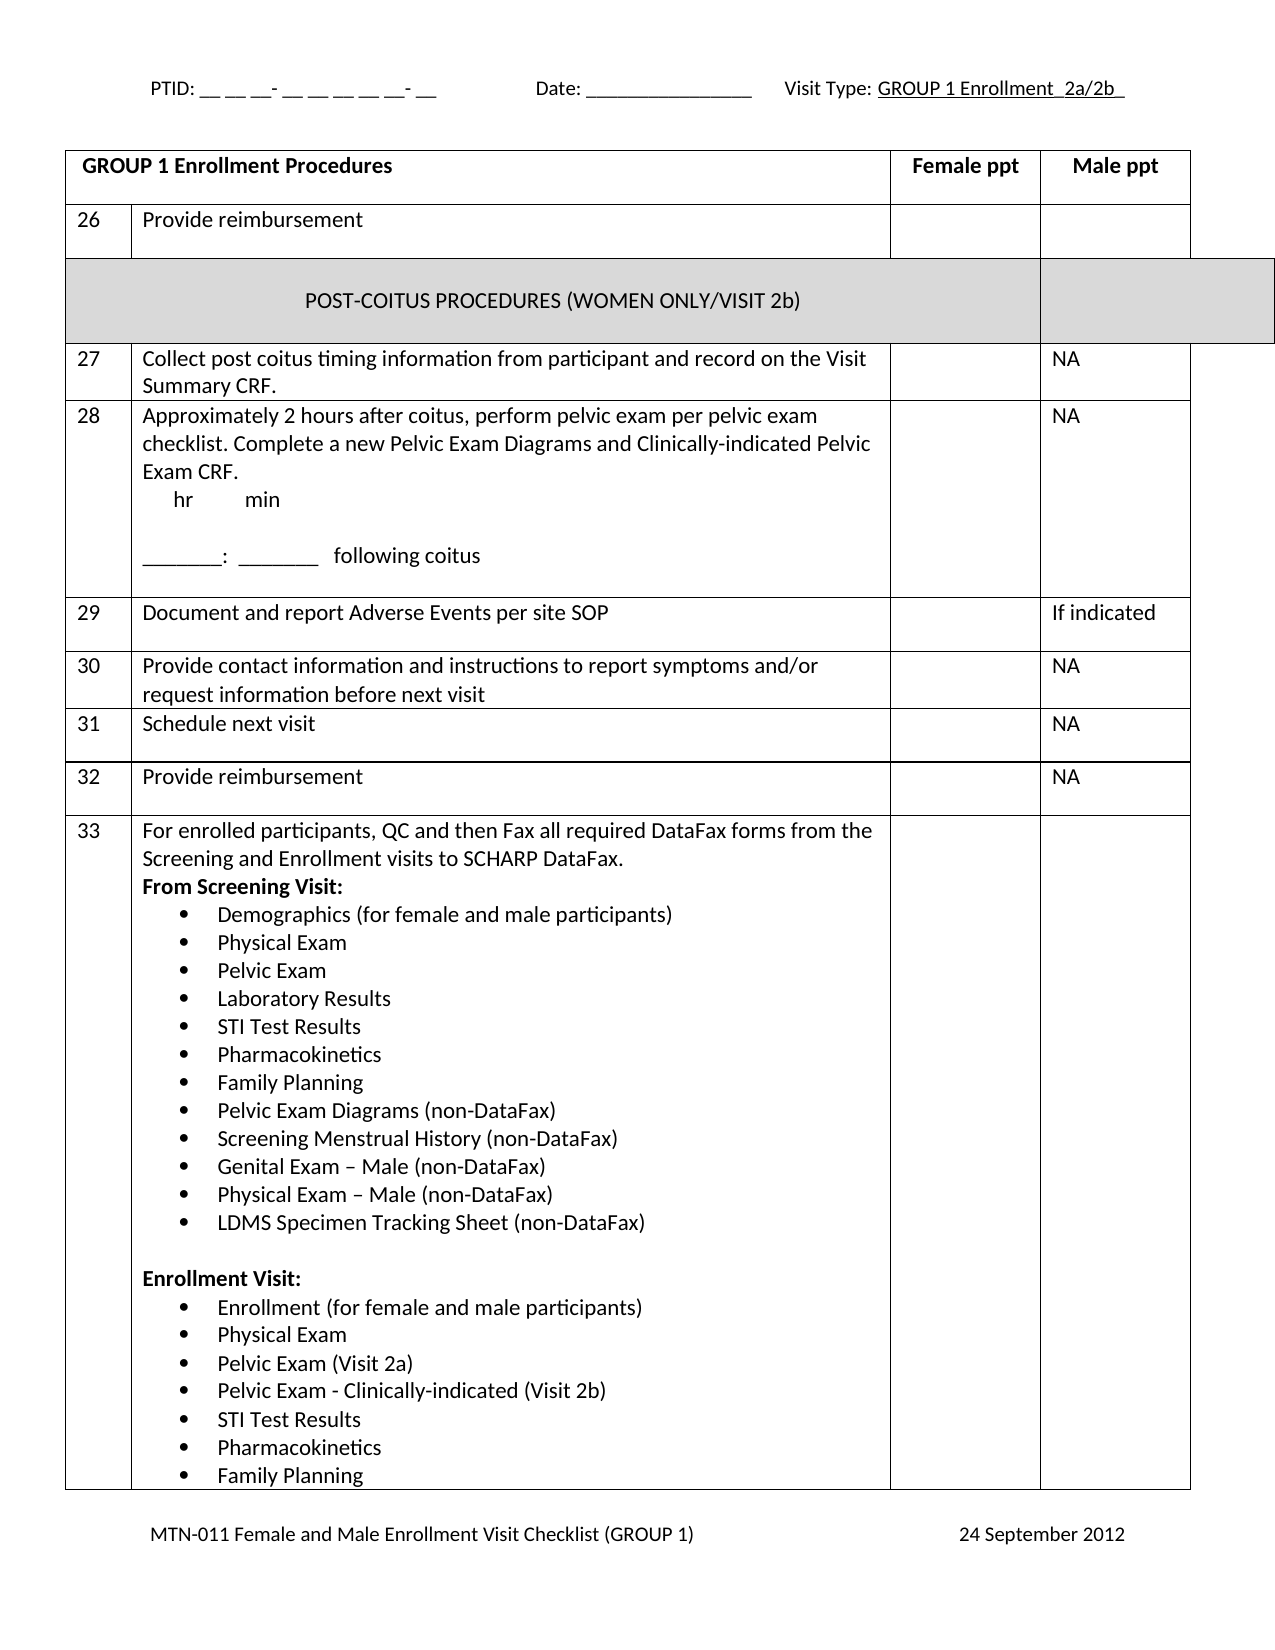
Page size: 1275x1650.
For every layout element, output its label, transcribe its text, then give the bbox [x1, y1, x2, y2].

table_cell 26 [66, 205, 131, 257]
table_cell [891, 401, 1040, 597]
table_cell 27 [66, 344, 131, 400]
table_cell [1041, 259, 1274, 343]
table_cell 29 [66, 598, 131, 651]
table_cell [891, 652, 1040, 708]
table_header Male ppt [1041, 151, 1190, 204]
table_header GROUP 1 Enrollment Procedures [66, 151, 890, 204]
table_cell [891, 763, 1040, 815]
table_cell NA [1041, 344, 1190, 400]
table_cell [891, 344, 1040, 400]
table_cell NA [1041, 401, 1190, 597]
table_cell Document and report Adverse Events per site SOP [132, 598, 890, 651]
table_cell Provide reimbursement [132, 205, 890, 257]
table_cell Provide reimbursement [132, 763, 890, 815]
table_cell If indicated [1041, 598, 1190, 651]
table_header Female ppt [891, 151, 1040, 204]
table_cell Approximately 2 hours after coitus, perform pelvic exam per pelvic exam checklist. Complete a new Pelvic Exam Diagrams and Clinically-indicated Pelvic Exam CRF. hr min _______: _______ following coitus [132, 401, 890, 597]
table_cell [891, 598, 1040, 651]
table_cell [1041, 816, 1190, 1489]
table_cell [891, 205, 1040, 257]
table_cell 30 [66, 652, 131, 708]
table_cell Schedule next visit [132, 709, 890, 761]
table_cell [891, 816, 1040, 1489]
table_cell [1041, 205, 1190, 257]
table_cell NA [1041, 709, 1190, 761]
table_cell POST-COITUS PROCEDURES (WOMEN ONLY/VISIT 2b) [66, 259, 1040, 343]
table_cell 33 [66, 816, 131, 1489]
table_cell Provide contact information and instructions to report symptoms and/or request information before next visit [132, 652, 890, 708]
table_cell NA [1041, 652, 1190, 708]
table_cell NA [1041, 763, 1190, 815]
table_cell 31 [66, 709, 131, 761]
table_cell 28 [66, 401, 131, 597]
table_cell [132, 816, 890, 1489]
table_cell Collect post coitus timing information from participant and record on the Visit Summary CRF. [132, 344, 890, 400]
table_cell 32 [66, 763, 131, 815]
table_cell [891, 709, 1040, 761]
